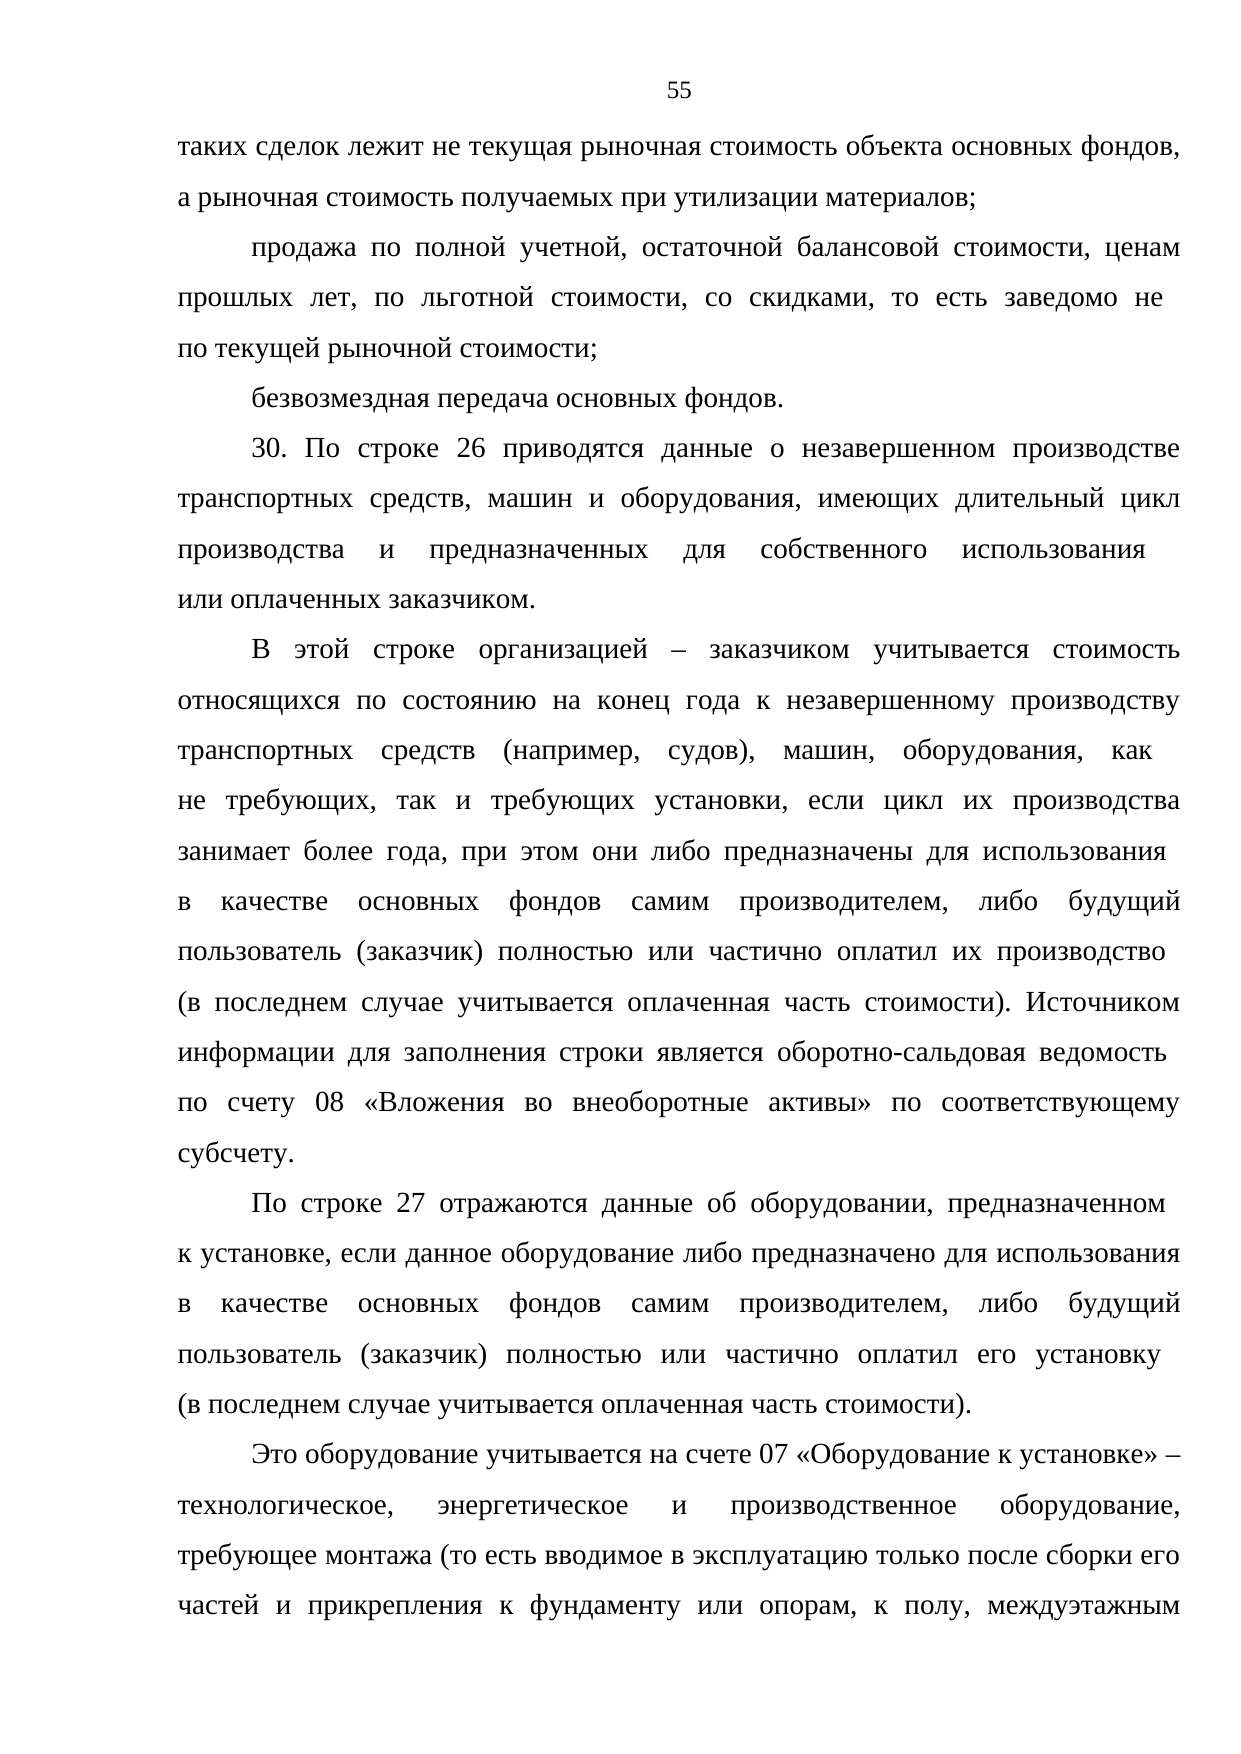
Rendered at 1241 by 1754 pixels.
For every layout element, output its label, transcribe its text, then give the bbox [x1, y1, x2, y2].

text В этой строке организацией – заказчиком учитывается стоимость относящихся по состоянию на конец года к незавершенному производству транспортных средств (например, судов), машин, оборудования, как не требующих, так и требующих установки, если цикл их производства занимает более года, при этом они либо предназначены для использования в качестве основных фондов самим производителем, либо будущий пользователь (заказчик) полностью или частично оплатил их производство (в последнем случае учитывается оплаченная часть стоимости). Источником информации для заполнения строки является оборотно-сальдовая ведомость по счету 08 «Вложения во внеоборотные активы» по соответствующему субсчету. [177, 632, 1181, 1168]
text По строке 27 отражаются данные об оборудовании, предназначенном к установке, если данное оборудование либо предназначено для использования в качестве основных фондов самим производителем, либо будущий пользователь (заказчик) полностью или частично оплатил его установку (в последнем случае учитывается оплаченная часть стоимости). [177, 1185, 1181, 1420]
text 30. По строке 26 приводятся данные о незавершенном производстве транспортных средств, машин и оборудования, имеющих длительный цикл производства и предназначенных для собственного использования или оплаченных заказчиком. [177, 430, 1181, 615]
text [177, 1437, 1181, 1621]
text продажа по полной учетной, остаточной балансовой стоимости, ценам прошлых лет, по льготной стоимости, со скидками, то есть заведомо не по текущей рыночной стоимости; [177, 229, 1181, 363]
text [177, 128, 1181, 212]
text безвозмездная передача основных фондов. [177, 380, 1181, 413]
